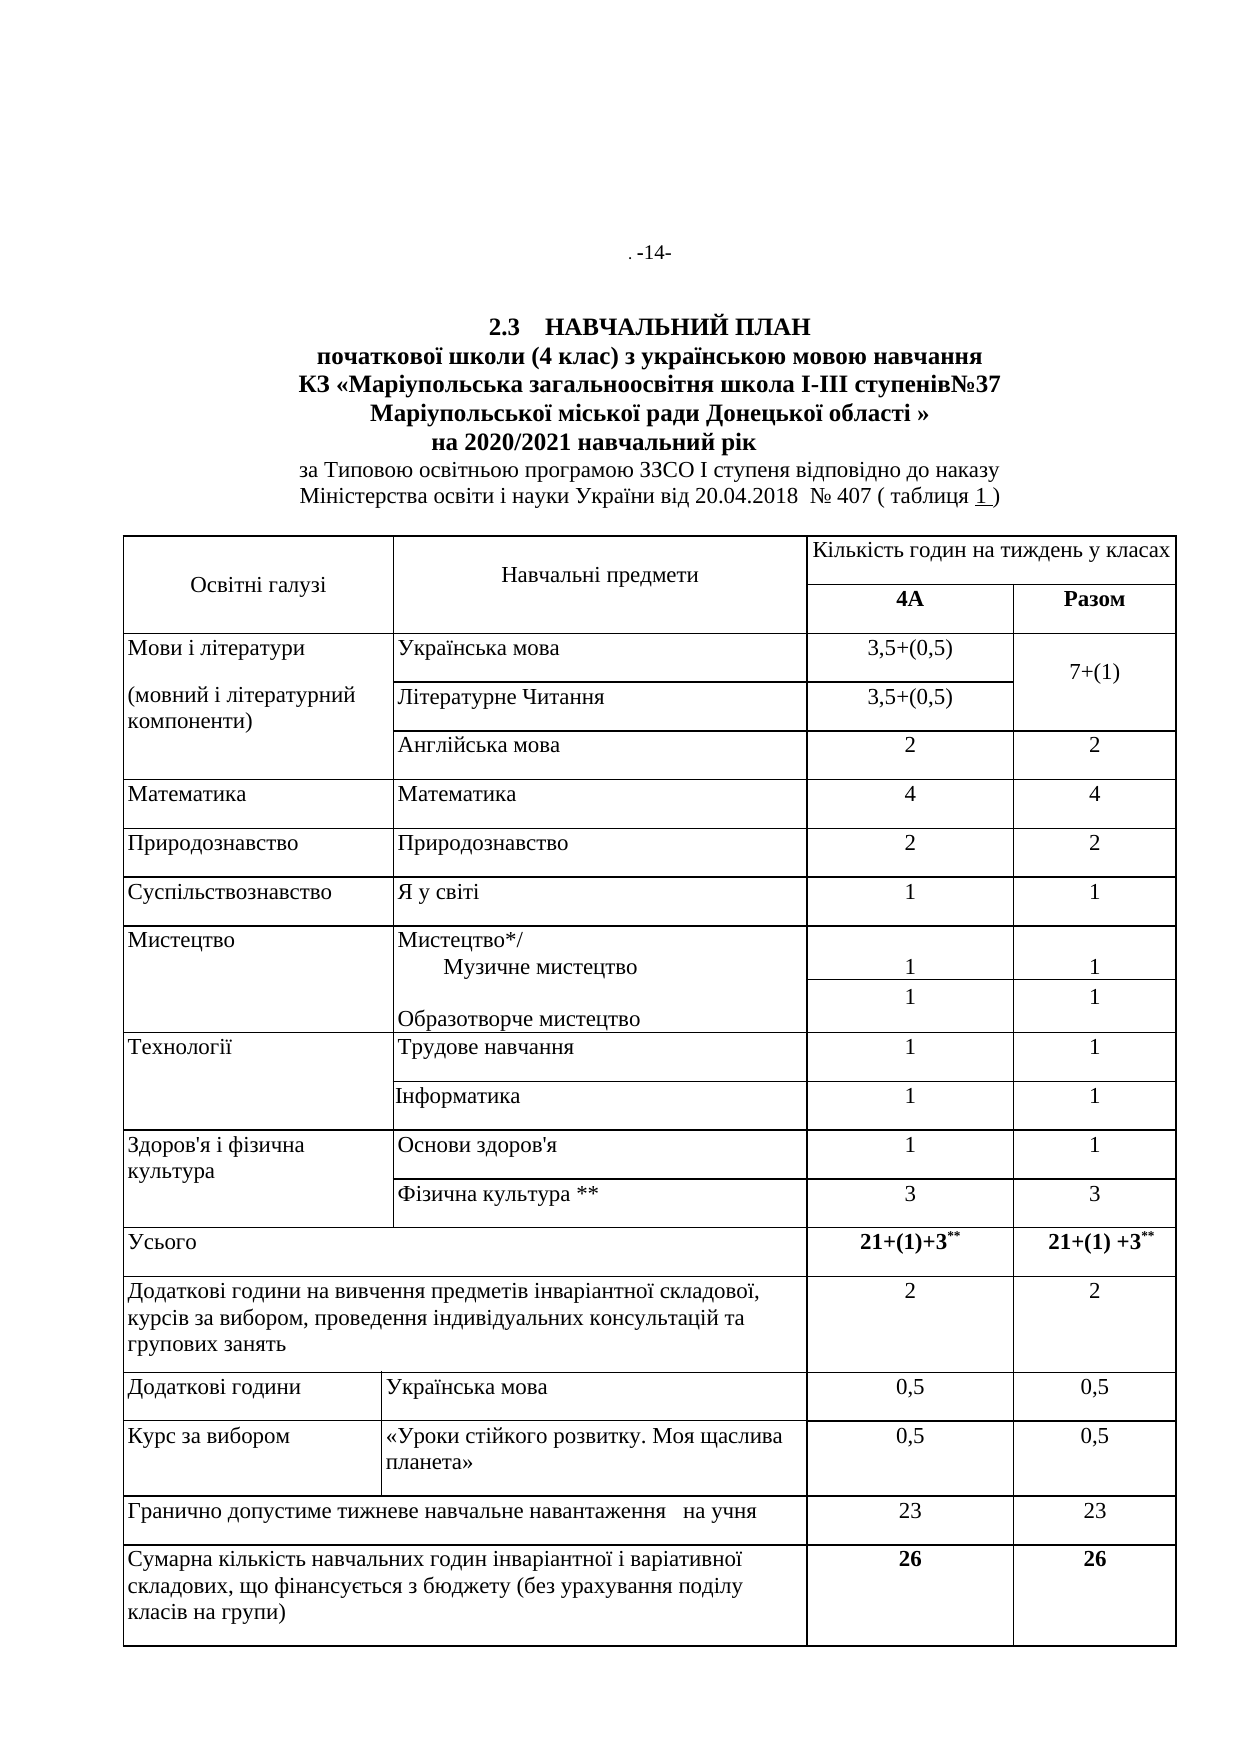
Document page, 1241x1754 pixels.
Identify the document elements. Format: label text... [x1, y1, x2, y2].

table_cell 1 [808, 878, 1013, 925]
table_cell Українська мова [394, 634, 806, 681]
table_cell Усього [124, 1228, 393, 1276]
table_cell 0,5 [1014, 1373, 1175, 1420]
table_cell Природознавство [124, 829, 393, 876]
table_cell 3,5+(0,5) [808, 634, 1013, 681]
table_header Освітні галузі [124, 537, 393, 632]
table_cell 1 [808, 1033, 1013, 1081]
text 2.3 НАВЧАЛЬНИЙ ПЛАН [148, 312, 1152, 341]
table_cell Я у світі [394, 878, 806, 925]
table_cell 1 [1014, 1033, 1175, 1081]
table_cell 1 [1014, 1082, 1175, 1129]
text . -14- [148, 240, 1152, 264]
table_cell Додаткові години на вивчення предметів інваріантної складової, курсів за вибором, проведення індивідуальних консультацій та групових занять [124, 1277, 806, 1371]
table_cell 0,5 [808, 1422, 1013, 1495]
table_cell 2 [1014, 829, 1175, 876]
table_cell 1 [808, 1082, 1013, 1129]
table_cell 23 [1014, 1497, 1175, 1544]
table_cell 3,5+(0,5) [808, 683, 1013, 730]
table_cell Гранично допустиме тижневе навчальне навантаження на учня [124, 1497, 806, 1544]
table_header Навчальні предмети [394, 537, 806, 632]
table_cell 1 [1014, 980, 1175, 1032]
table_cell 2 [808, 732, 1013, 779]
table_cell Англійська мова [394, 732, 806, 779]
table_cell 21+(1)+3** [808, 1228, 1013, 1276]
table_cell Здоров'я і фізична культура [124, 1131, 393, 1227]
table_cell 26 [808, 1546, 1013, 1645]
table_cell Трудове навчання [394, 1033, 806, 1081]
table_cell 2 [1014, 1277, 1175, 1371]
table_cell 21+(1) +3** [1014, 1228, 1175, 1276]
table_cell Фізична культура ** [394, 1180, 806, 1227]
table_cell 3 [808, 1180, 1013, 1227]
table_cell Літературне Читання [394, 683, 806, 730]
text Маріупольської міської ради Донецької області » [148, 398, 1152, 427]
table_cell Інформатика [394, 1082, 806, 1129]
table_cell 4 [808, 780, 1013, 827]
table_cell 0,5 [1014, 1422, 1175, 1495]
table_cell 1 [1014, 878, 1175, 925]
table_cell 2 [808, 829, 1013, 876]
table_cell Суспільствознавство [124, 878, 393, 925]
table_cell 0,5 [808, 1373, 1013, 1420]
table_cell «Уроки стійкого розвитку. Моя щаслива планета» [382, 1421, 806, 1495]
text за Типовою освітньою програмою ЗЗСО І ступеня відповідно до наказу [148, 456, 1152, 482]
text початкової школи (4 клас) з українською мовою навчання [148, 341, 1152, 369]
text на 2020/2021 навчальний рік [293, 427, 1152, 456]
table_cell Разом [1014, 585, 1175, 632]
table_cell 1 [1014, 927, 1175, 979]
table_cell 1 [808, 927, 1013, 979]
table_cell 2 [808, 1277, 1013, 1371]
table_cell 1 [808, 1131, 1013, 1178]
table_cell Українська мова [382, 1373, 806, 1420]
table_cell Математика [394, 780, 806, 827]
table_cell Додаткові години [124, 1373, 381, 1420]
table_cell 26 [1014, 1546, 1175, 1645]
text Міністерства освіти і науки України від 20.04.2018 № 407 ( таблиця 1 ) [148, 482, 1152, 508]
text КЗ «Маріупольська загальноосвітня школа І-ІІІ ступенів№37 [148, 369, 1152, 398]
table_cell 1 [1014, 1131, 1175, 1178]
table_cell Технології [124, 1033, 393, 1129]
table_cell 2 [1014, 732, 1175, 779]
table_cell 4А [808, 585, 1013, 632]
table_cell Мистецтво*/ Музичне мистецтво Образотворче мистецтво [394, 927, 806, 1032]
table_cell 23 [808, 1497, 1013, 1544]
table_cell Математика [124, 780, 393, 827]
table_header Кількість годин на тиждень у класах [808, 537, 1175, 584]
table_cell Основи здоров'я [394, 1131, 806, 1178]
table_cell 4 [1014, 780, 1175, 827]
table_cell [393, 1228, 806, 1276]
table_cell Курс за вибором [124, 1421, 381, 1495]
table_cell 3 [1014, 1180, 1175, 1227]
table_cell Мови і літератури (мовний і літературний компоненти) [124, 634, 393, 779]
table_cell Сумарна кількість навчальних годин інваріантної і варіативної складових, що фінансується з бюджету (без урахування поділу класів на групи) [124, 1546, 806, 1645]
table_cell 7+(1) [1014, 634, 1175, 730]
table_cell 1 [808, 980, 1013, 1032]
table_cell Природознавство [394, 829, 806, 876]
table_cell Мистецтво [124, 927, 393, 1032]
